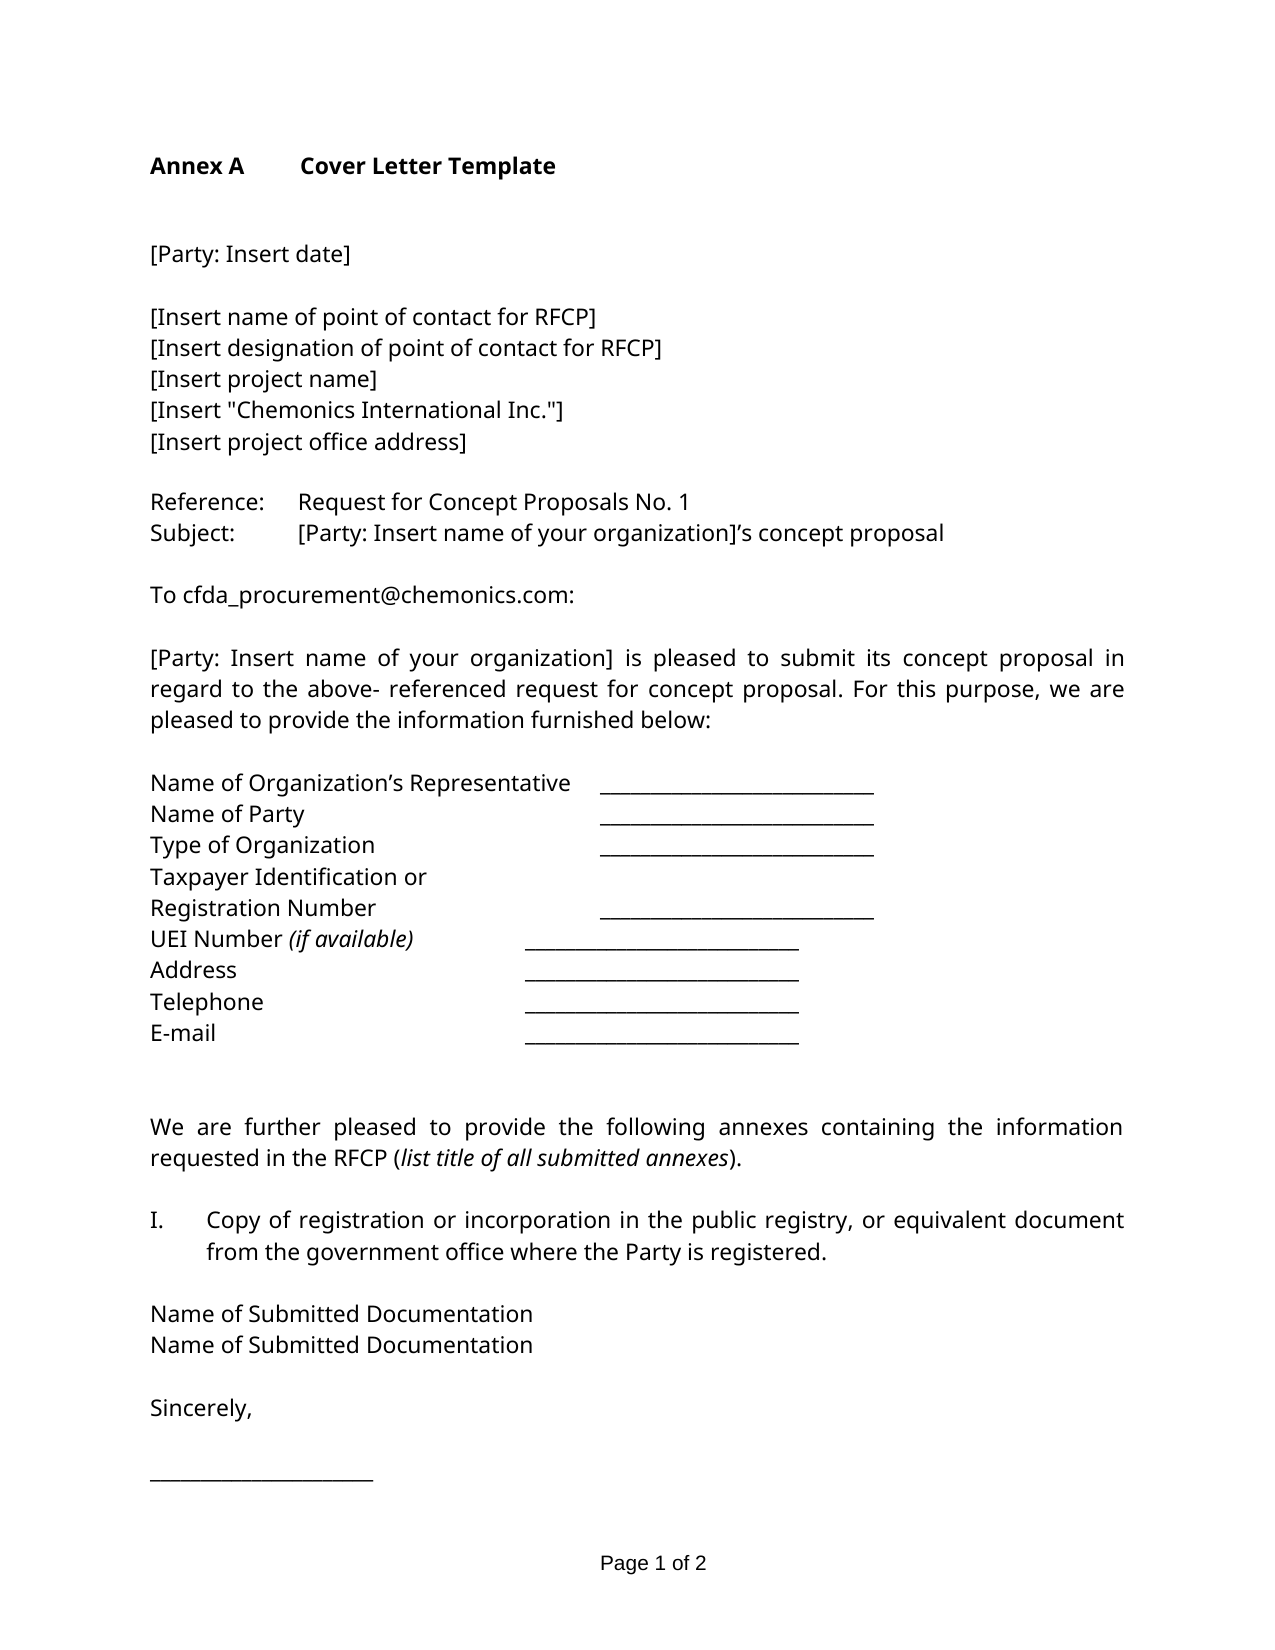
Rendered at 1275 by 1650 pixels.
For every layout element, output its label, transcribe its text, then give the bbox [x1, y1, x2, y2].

text Reference: Request for Concept Proposals No. 1 [150, 486, 1125, 517]
list Copy of registration or incorporation in the public registry, or equivalent document from the government office where the Party is registered. [150, 1204, 1125, 1267]
text [Insert "Chemonics International Inc."] [150, 394, 1125, 426]
text [Insert designation of point of contact for RFCP] [150, 332, 1125, 363]
text Sincerely, [150, 1392, 1125, 1423]
text [Party: Insert date] [150, 238, 1125, 269]
text Name of Organization’s Representative ___________________________ [150, 767, 1125, 798]
text ______________________ [150, 1454, 1125, 1486]
text [Party: Insert name of your organization] is pleased to submit its concept proposal in regard to the above- referenced request for concept proposal. For this purpose, we are pleased to provide the information furnished below: [150, 642, 1125, 736]
text Name of Submitted Documentation [150, 1298, 1125, 1329]
text [Insert project name] [150, 363, 1125, 394]
text [Insert name of point of contact for RFCP] [150, 301, 1125, 332]
text [Insert project office address] [150, 426, 1125, 457]
text Annex A Cover Letter Template [150, 150, 1125, 181]
text Name of Submitted Documentation [150, 1329, 1125, 1361]
text UEI Number (if available) ___________________________ [150, 923, 1125, 954]
text Telephone ___________________________ [150, 986, 1125, 1017]
text We are further pleased to provide the following annexes containing the information requested in the RFCP (list title of all submitted annexes). [150, 1111, 1125, 1173]
text Registration Number ___________________________ [150, 892, 1125, 923]
text To cfda_procurement@chemonics.com: [150, 579, 1125, 611]
text Address ___________________________ [150, 954, 1125, 986]
text Type of Organization ___________________________ [150, 829, 1125, 861]
text Taxpayer Identification or [150, 861, 1125, 892]
text Name of Party ___________________________ [150, 798, 1125, 829]
text Subject: [Party: Insert name of your organization]’s concept proposal [150, 517, 1125, 548]
text E-mail ___________________________ [150, 1017, 1125, 1048]
